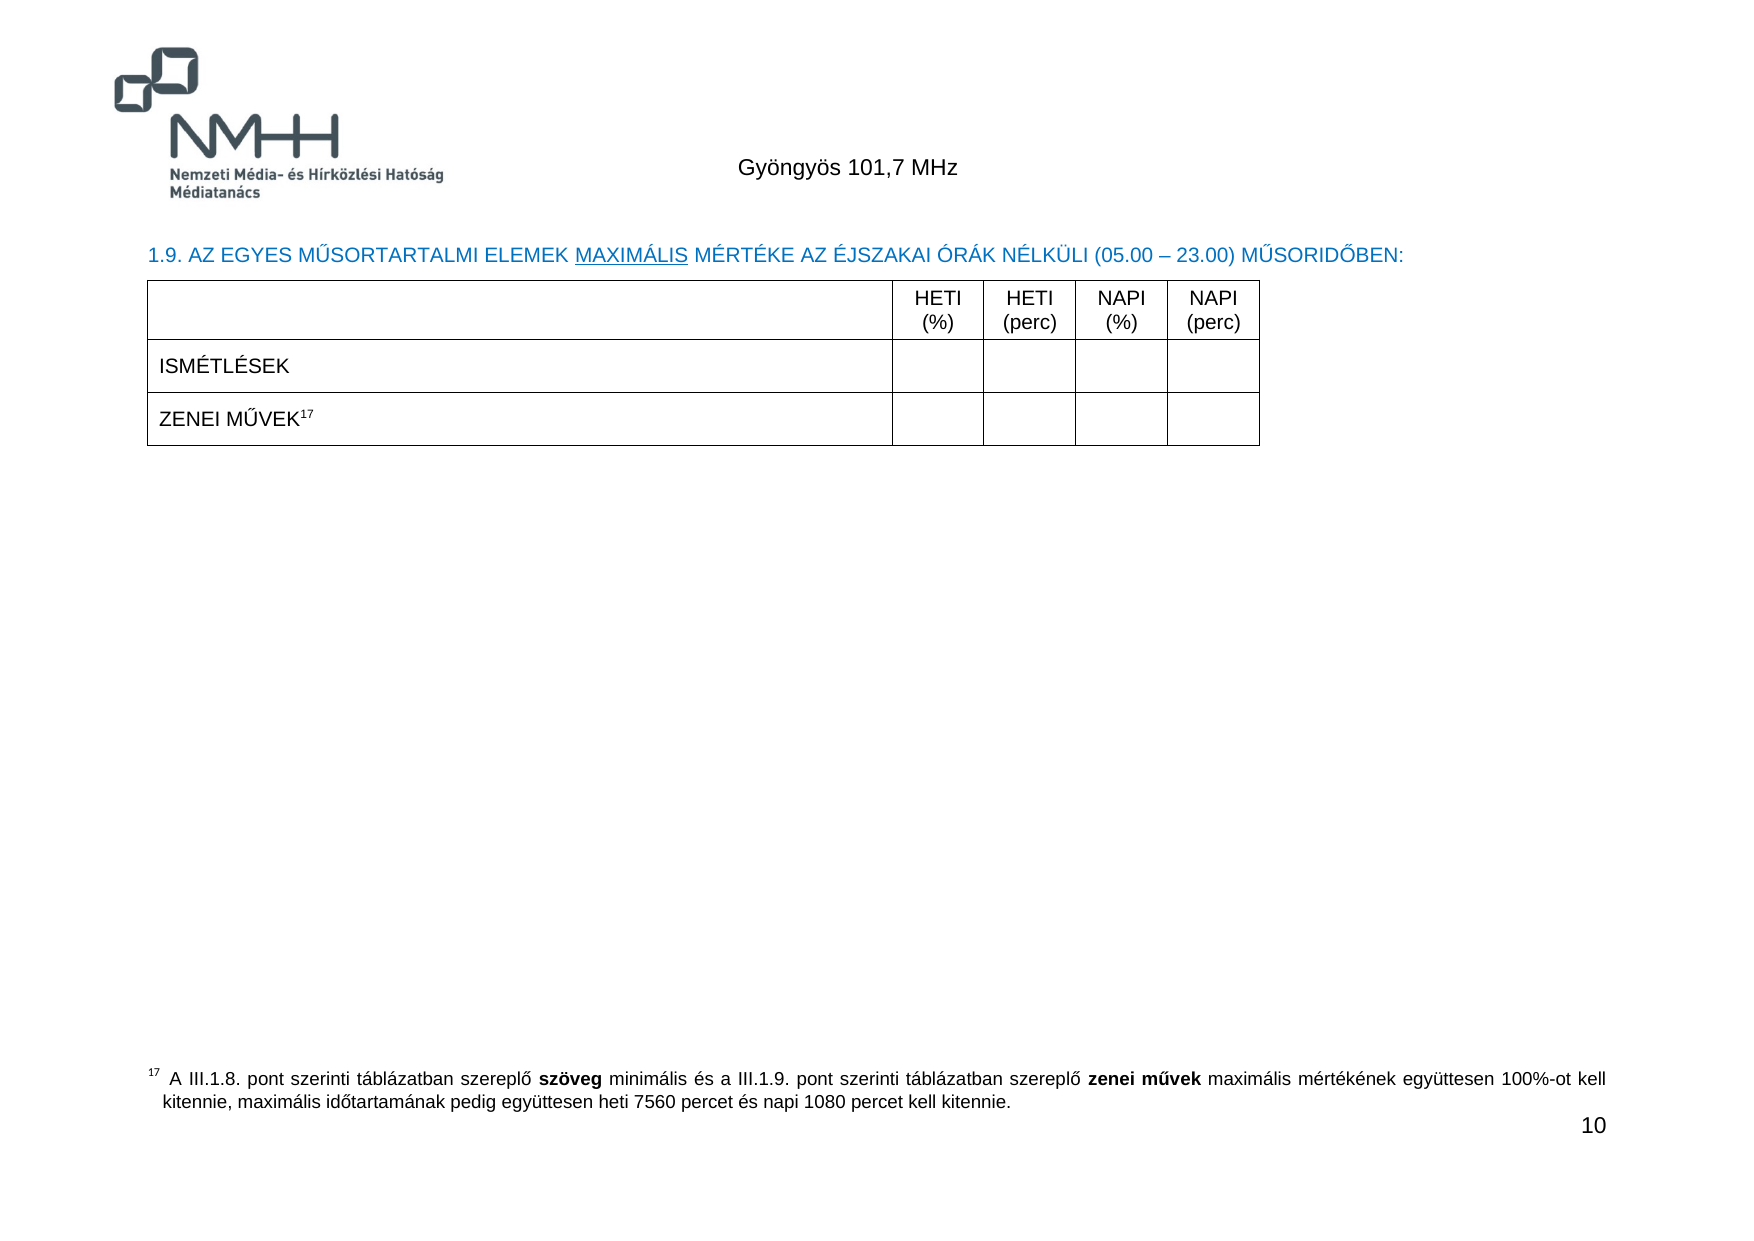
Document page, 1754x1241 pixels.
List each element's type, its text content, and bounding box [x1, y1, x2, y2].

table_cell [893, 340, 983, 392]
table_header NAPI (perc) [1168, 281, 1259, 339]
table_cell [1076, 340, 1167, 392]
table_cell [893, 393, 983, 445]
table_header HETI (%) [893, 281, 983, 339]
table_cell [984, 340, 1075, 392]
table_cell [984, 393, 1075, 445]
table_cell ZENEI MŰVEK [148, 393, 892, 445]
table_header NAPI (%) [1076, 281, 1167, 339]
table_cell ISMÉTLÉSEK [148, 340, 892, 392]
table_header HETI (perc) [984, 281, 1075, 339]
table_cell [1076, 393, 1167, 445]
table_cell [1168, 393, 1259, 445]
table_header [148, 281, 892, 339]
table_cell [1168, 340, 1259, 392]
picture [103, 37, 466, 212]
subtitle 1.9. AZ EGYES MŰSORTARTALMI ELEMEK MAXIMÁLIS MÉRTÉKE AZ ÉJSZAKAI ÓRÁK NÉLKÜLI (05.00 – 23.00) MŰSORIDŐBEN: [148, 243, 1606, 267]
